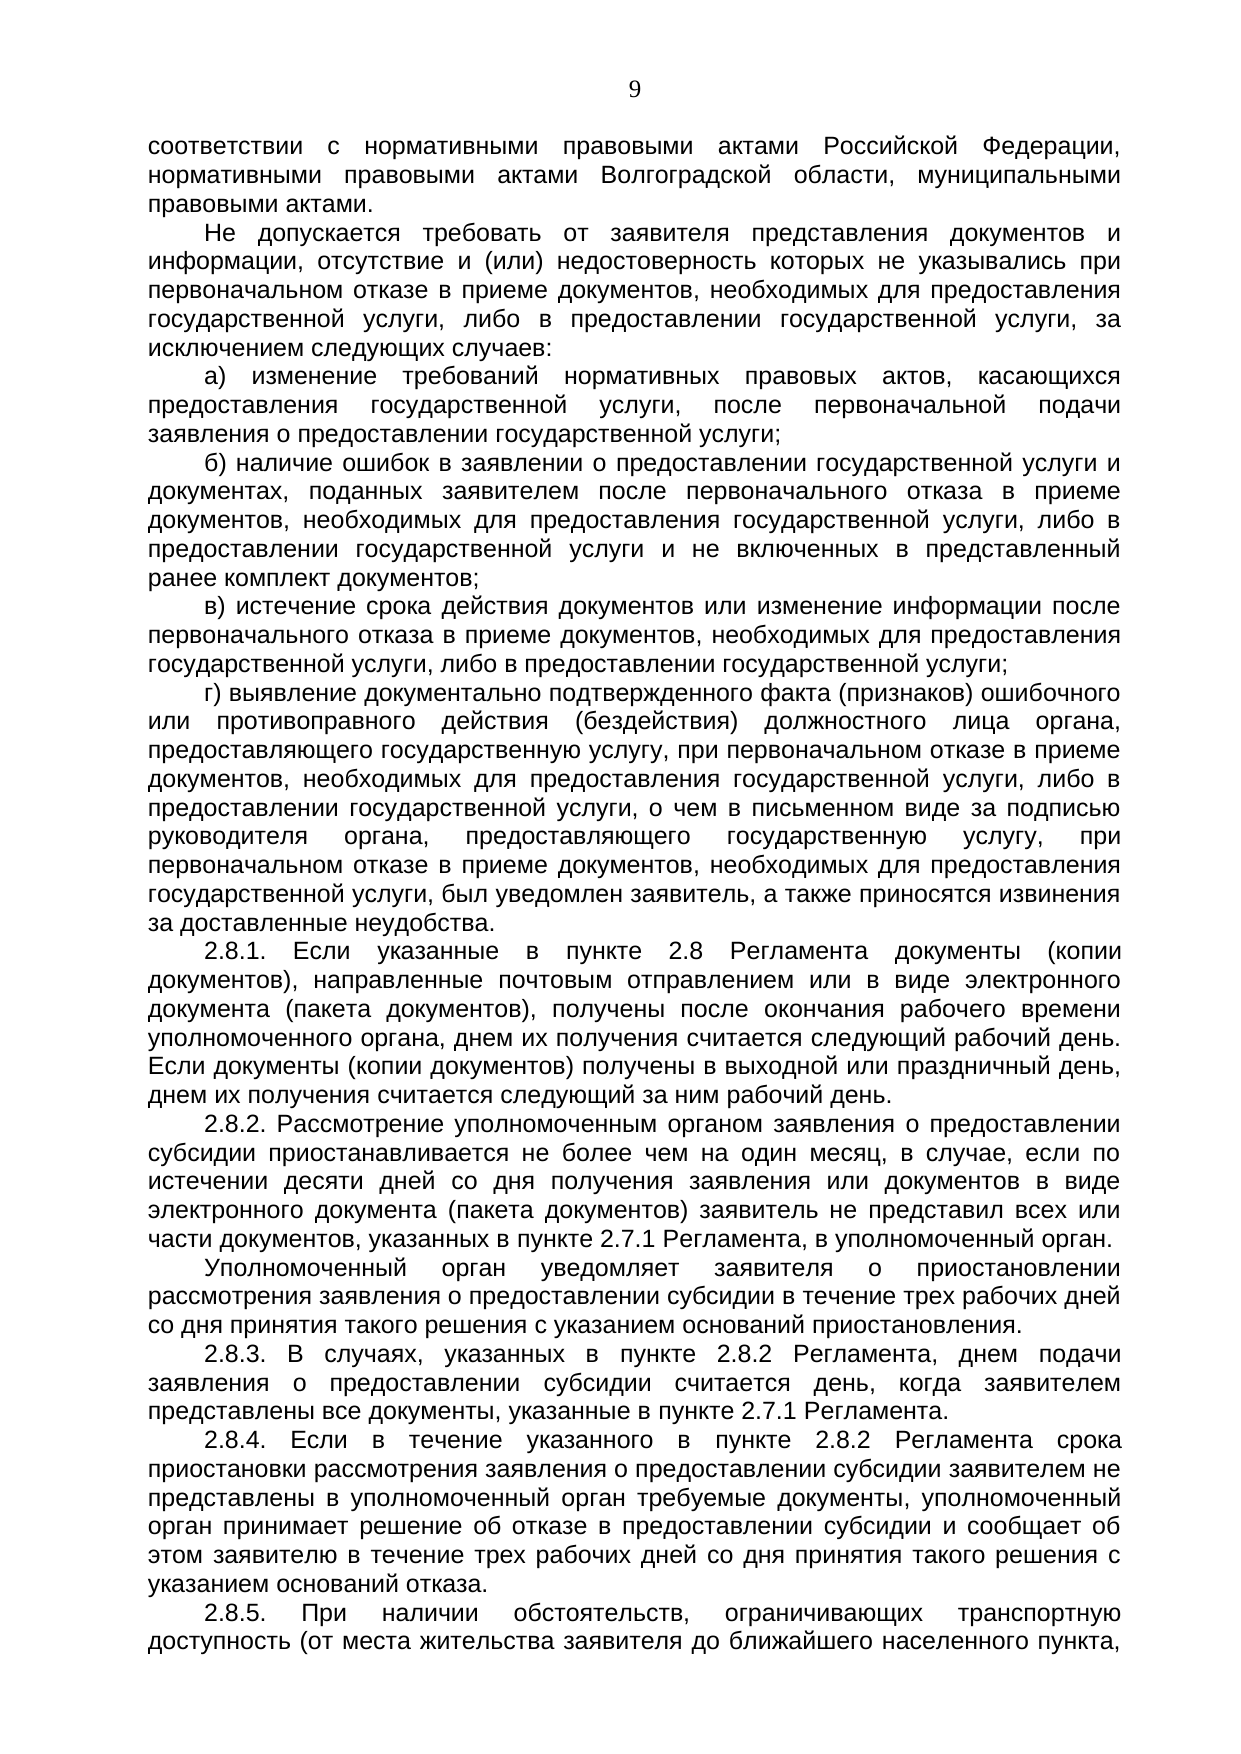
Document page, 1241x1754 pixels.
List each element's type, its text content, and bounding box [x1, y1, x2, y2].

text Не допускается требовать от заявителя представления документов и информации, отсутствие и (или) недостоверность которых не указывались при первоначальном отказе в приеме документов, необходимых для предоставления государственной услуги, либо в предоставлении государственной услуги, за исключением следующих случаев: [148, 218, 1122, 361]
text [148, 1598, 1122, 1655]
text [148, 131, 1122, 218]
text а) изменение требований нормативных правовых актов, касающихся предоставления государственной услуги, после первоначальной подачи заявления о предоставлении государственной услуги; [148, 361, 1122, 448]
text 2.8.3. В случаях, указанных в пункте 2.8.2 Регламента, днем подачи заявления о предоставлении субсидии считается день, когда заявителем представлены все документы, указанные в пункте 2.7.1 Регламента. [148, 1339, 1122, 1425]
text г) выявление документально подтвержденного факта (признаков) ошибочного или противоправного действия (бездействия) должностного лица органа, предоставляющего государственную услугу, при первоначальном отказе в приеме документов, необходимых для предоставления государственной услуги, либо в предоставлении государственной услуги, о чем в письменном виде за подписью руководителя органа, предоставляющего государственную услугу, при первоначальном отказе в приеме документов, необходимых для предоставления государственной услуги, был уведомлен заявитель, а также приносятся извинения за доставленные неудобства. [148, 678, 1122, 936]
text 2.8.4. Если в течение указанного в пункте 2.8.2 Регламента срока приостановки рассмотрения заявления о предоставлении субсидии заявителем не представлены в уполномоченный орган требуемые документы, уполномоченный орган принимает решение об отказе в предоставлении субсидии и сообщает об этом заявителю в течение трех рабочих дней со дня принятия такого решения с указанием оснований отказа. [148, 1425, 1122, 1598]
text 2.8.2. Рассмотрение уполномоченным органом заявления о предоставлении субсидии приостанавливается не более чем на один месяц, в случае, если по истечении десяти дней со дня получения заявления или документов в виде электронного документа (пакета документов) заявитель не представил всех или части документов, указанных в пункте 2.7.1 Регламента, в уполномоченный орган. [148, 1109, 1122, 1253]
text 2.8.1. Если указанные в пункте 2.8 Регламента документы (копии документов), направленные почтовым отправлением или в виде электронного документа (пакета документов), получены после окончания рабочего времени уполномоченного органа, днем их получения считается следующий рабочий день. Если документы (копии документов) получены в выходной или праздничный день, днем их получения считается следующий за ним рабочий день. [148, 936, 1122, 1109]
text в) истечение срока действия документов или изменение информации после первоначального отказа в приеме документов, необходимых для предоставления государственной услуги, либо в предоставлении государственной услуги; [148, 591, 1122, 678]
text Уполномоченный орган уведомляет заявителя о приостановлении рассмотрения заявления о предоставлении субсидии в течение трех рабочих дней со дня принятия такого решения с указанием оснований приостановления. [148, 1253, 1122, 1339]
text б) наличие ошибок в заявлении о предоставлении государственной услуги и документах, поданных заявителем после первоначального отказа в приеме документов, необходимых для предоставления государственной услуги, либо в предоставлении государственной услуги и не включенных в представленный ранее комплект документов; [148, 448, 1122, 591]
